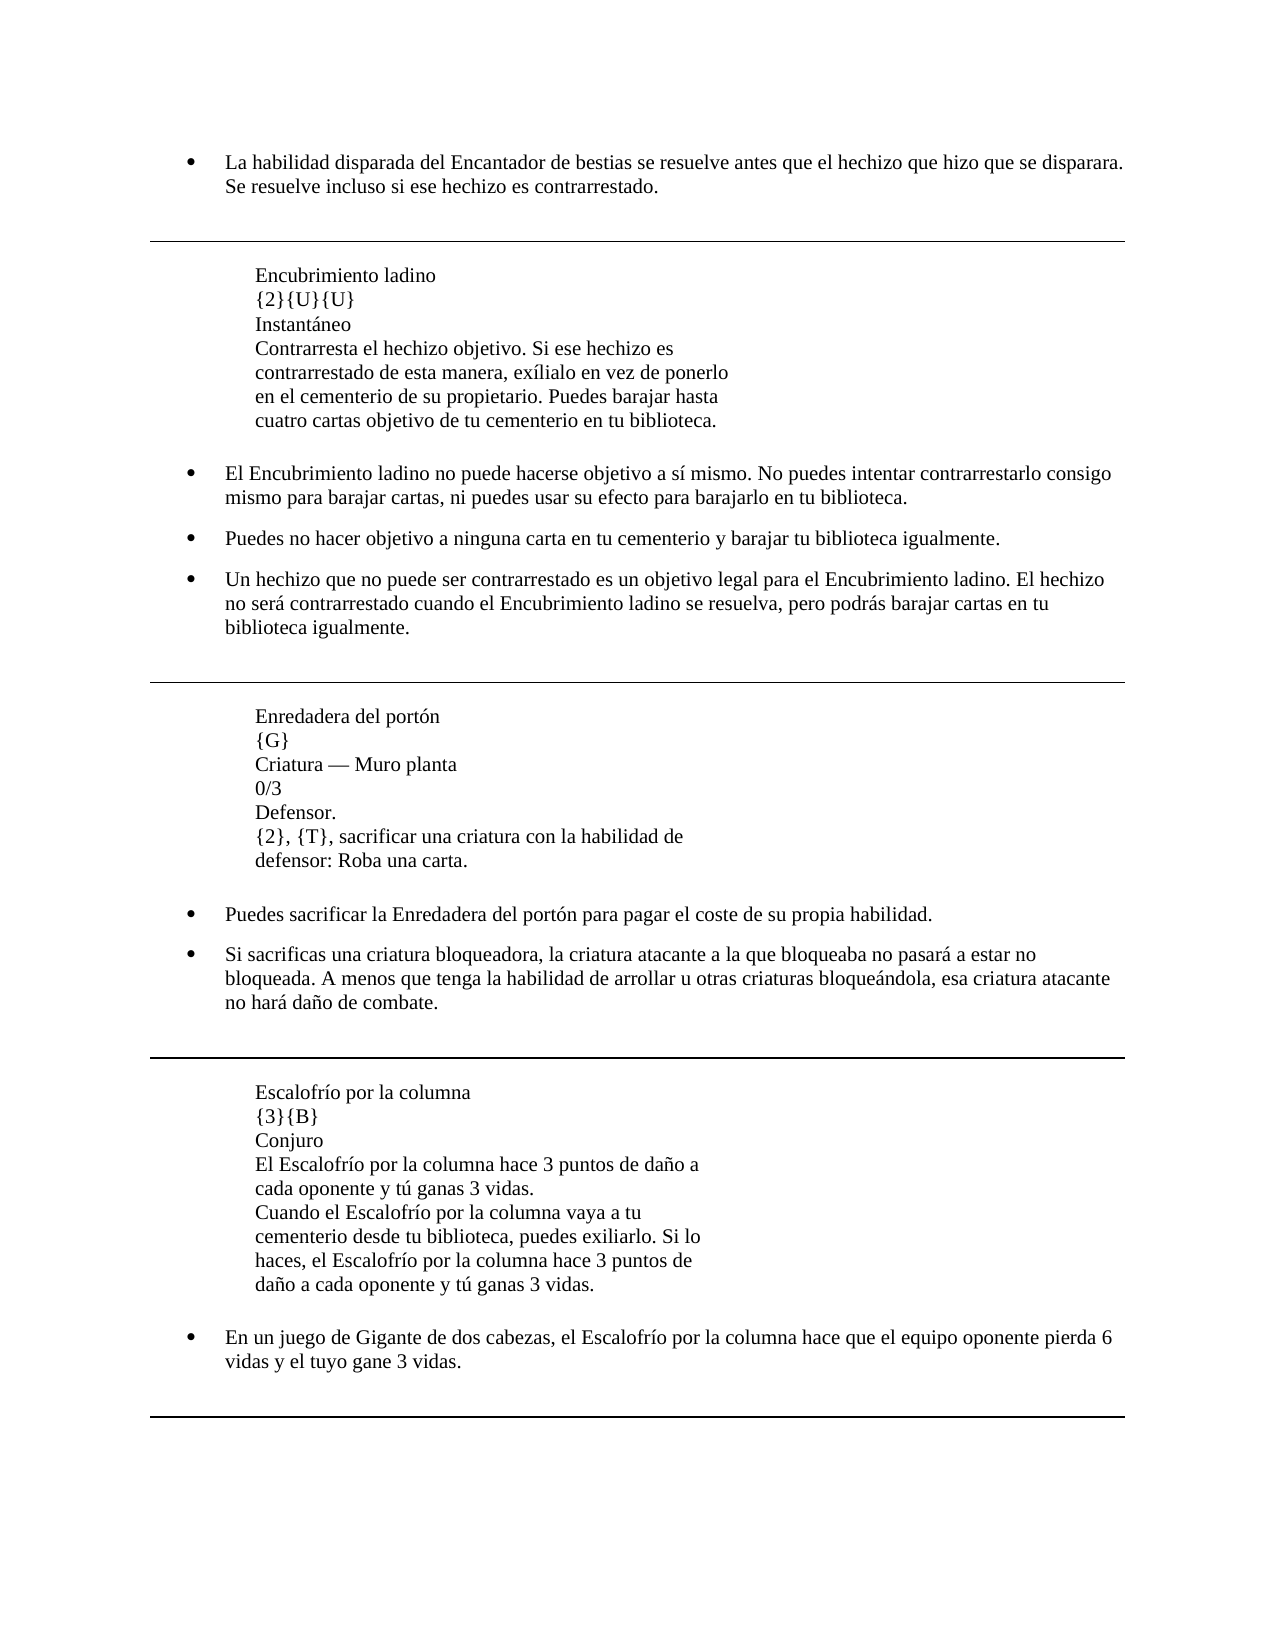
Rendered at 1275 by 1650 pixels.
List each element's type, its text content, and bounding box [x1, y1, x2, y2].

list En un juego de Gigante de dos cabezas, el Escalofrío por la columna hace que el equipo oponente pierda 6 vidas y el tuyo gane 3 vidas. [187, 1325, 1125, 1373]
list Puedes sacrificar la Enredadera del portón para pagar el coste de su propia habilidad. [187, 901, 1125, 926]
list Si sacrificas una criatura bloqueadora, la criatura atacante a la que bloqueaba no pasará a estar no bloqueada. A menos que tenga la habilidad de arrollar u otras criaturas bloqueándola, esa criatura atacante no hará daño de combate. [187, 942, 1125, 1014]
list El Encubrimiento ladino no puede hacerse objetivo a sí mismo. No puedes intentar contrarrestarlo consigo mismo para barajar cartas, ni puedes usar su efecto para barajarlo en tu biblioteca. [187, 461, 1125, 509]
text Enredadera del portón {G} Criatura — Muro planta 0/3 Defensor. {2}, {T}, sacrificar una criatura con la habilidad de defensor: Roba una carta. [255, 704, 735, 872]
text Escalofrío por la columna {3}{B} Conjuro El Escalofrío por la columna hace 3 puntos de daño a cada oponente y tú ganas 3 vidas. Cuando el Escalofrío por la columna vaya a tu cementerio desde tu biblioteca, puedes exiliarlo. Si lo haces, el Escalofrío por la columna hace 3 puntos de daño a cada oponente y tú ganas 3 vidas. [255, 1079, 735, 1296]
text Encubrimiento ladino {2}{U}{U} Instantáneo Contrarresta el hechizo objetivo. Si ese hechizo es contrarrestado de esta manera, exílialo en vez de ponerlo en el cementerio de su propietario. Puedes barajar hasta cuatro cartas objetivo de tu cementerio en tu biblioteca. [255, 263, 735, 432]
list La habilidad disparada del Encantador de bestias se resuelve antes que el hechizo que hizo que se disparara. Se resuelve incluso si ese hechizo es contrarrestado. [187, 150, 1125, 198]
list Un hechizo que no puede ser contrarrestado es un objetivo legal para el Encubrimiento ladino. El hechizo no será contrarrestado cuando el Encubrimiento ladino se resuelva, pero podrás barajar cartas en tu biblioteca igualmente. [187, 566, 1125, 639]
list Puedes no hacer objetivo a ninguna carta en tu cementerio y barajar tu biblioteca igualmente. [187, 526, 1125, 550]
